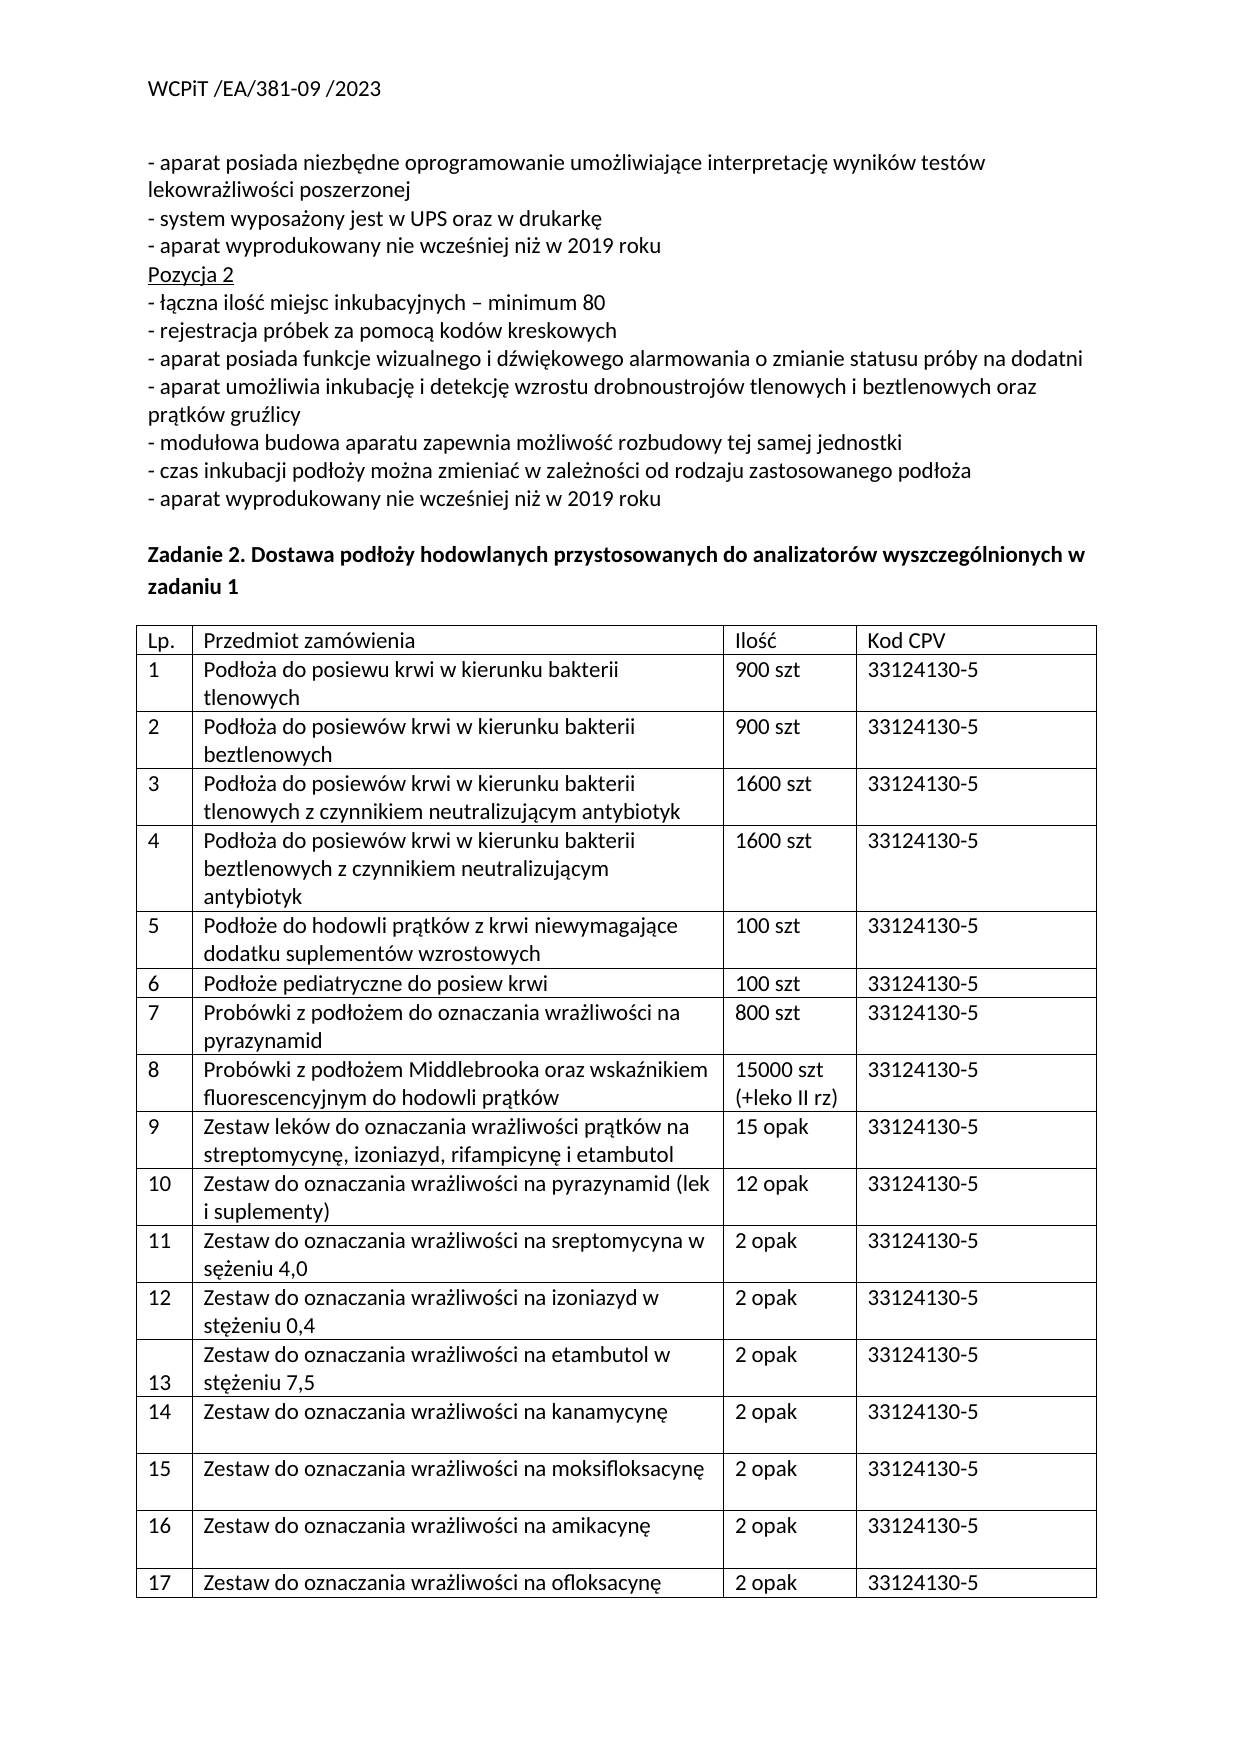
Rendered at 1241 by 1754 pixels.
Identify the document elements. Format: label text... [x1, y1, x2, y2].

table_cell 33124130-5 [857, 712, 1096, 768]
text - modułowa budowa aparatu zapewnia możliwość rozbudowy tej samej jednostki [148, 428, 1093, 456]
table_header Lp. [137, 626, 192, 654]
table_cell Podłoża do posiewów krwi w kierunku bakterii tlenowych z czynnikiem neutralizującym antybiotyk [193, 769, 723, 825]
table_cell 33124130-5 [857, 912, 1096, 968]
table_cell 33124130-5 [857, 1226, 1096, 1282]
table_cell 33124130-5 [857, 655, 1096, 711]
table_cell 33124130-5 [857, 1169, 1096, 1225]
table_cell 33124130-5 [857, 826, 1096, 911]
text - rejestracja próbek za pomocą kodów kreskowych [148, 316, 1093, 344]
table_header Kod CPV [857, 626, 1096, 654]
table_cell Podłoża do posiewu krwi w kierunku bakterii tlenowych [193, 655, 723, 711]
table_cell 33124130-5 [857, 998, 1096, 1054]
table_cell 2 opak [724, 1283, 856, 1339]
table_cell 2 opak [724, 1569, 856, 1597]
text - łączna ilość miejsc inkubacyjnych – minimum 80 [148, 288, 1093, 316]
table_cell 10 [137, 1169, 192, 1225]
table_cell 33124130-5 [857, 769, 1096, 825]
table_cell 33124130-5 [857, 1569, 1096, 1597]
table_cell 6 [137, 969, 192, 997]
text - aparat posiada niezbędne oprogramowanie umożliwiające interpretację wyników testów lekowrażliwości poszerzonej [148, 148, 1093, 204]
table_cell 100 szt [724, 969, 856, 997]
table_cell 100 szt [724, 912, 856, 968]
table_cell Zestaw do oznaczania wrażliwości na pyrazynamid (lek i suplementy) [193, 1169, 723, 1225]
table_cell 5 [137, 912, 192, 968]
table_cell Probówki z podłożem Middlebrooka oraz wskaźnikiem fluorescencyjnym do hodowli prątków [193, 1055, 723, 1111]
table_cell Zestaw do oznaczania wrażliwości na etambutol w stężeniu 7,5 [193, 1340, 723, 1396]
table_cell 14 [137, 1397, 192, 1453]
table_cell 33124130-5 [857, 969, 1096, 997]
table_cell Podłoże pediatryczne do posiew krwi [193, 969, 723, 997]
table_cell 33124130-5 [857, 1511, 1096, 1567]
table_cell Zestaw do oznaczania wrażliwości na izoniazyd w stężeniu 0,4 [193, 1283, 723, 1339]
table_cell Podłoże do hodowli prątków z krwi niewymagające dodatku suplementów wzrostowych [193, 912, 723, 968]
table_cell 2 opak [724, 1226, 856, 1282]
table_cell 9 [137, 1112, 192, 1168]
table_cell 33124130-5 [857, 1055, 1096, 1111]
text Zadanie 2. Dostawa podłoży hodowlanych przystosowanych do analizatorów wyszczególnionych w zadaniu 1 [148, 540, 1093, 600]
text - system wyposażony jest w UPS oraz w drukarkę [148, 204, 1093, 232]
table_cell 15000 szt (+leko II rz) [724, 1055, 856, 1111]
table_cell 12 [137, 1283, 192, 1339]
table_cell Zestaw do oznaczania wrażliwości na amikacynę [193, 1511, 723, 1567]
text - aparat umożliwia inkubację i detekcję wzrostu drobnoustrojów tlenowych i beztlenowych oraz prątków gruźlicy [148, 372, 1093, 428]
table_cell Podłoża do posiewów krwi w kierunku bakterii beztlenowych z czynnikiem neutralizującym antybiotyk [193, 826, 723, 911]
table_cell 33124130-5 [857, 1112, 1096, 1168]
table_cell 16 [137, 1511, 192, 1567]
text - aparat wyprodukowany nie wcześniej niż w 2019 roku [148, 232, 1093, 260]
table_cell 33124130-5 [857, 1283, 1096, 1339]
table_cell 15 opak [724, 1112, 856, 1168]
table_cell 12 opak [724, 1169, 856, 1225]
text - czas inkubacji podłoży można zmieniać w zależności od rodzaju zastosowanego podłoża [148, 456, 1093, 484]
table_cell 17 [137, 1569, 192, 1597]
table_cell 900 szt [724, 655, 856, 711]
table_cell 2 opak [724, 1454, 856, 1510]
table_header Przedmiot zamówienia [193, 626, 723, 654]
table_cell Zestaw leków do oznaczania wrażliwości prątków na streptomycynę, izoniazyd, rifampicynę i etambutol [193, 1112, 723, 1168]
table_cell 800 szt [724, 998, 856, 1054]
text Pozycja 2 [148, 260, 1093, 288]
table_cell 33124130-5 [857, 1340, 1096, 1396]
table_cell 2 opak [724, 1340, 856, 1396]
table_cell 13 [137, 1340, 192, 1396]
table_cell 1600 szt [724, 826, 856, 911]
table_cell 33124130-5 [857, 1397, 1096, 1453]
table_cell 4 [137, 826, 192, 911]
table_cell Zestaw do oznaczania wrażliwości na sreptomycyna w sężeniu 4,0 [193, 1226, 723, 1282]
table_cell 7 [137, 998, 192, 1054]
table_cell 11 [137, 1226, 192, 1282]
table_cell 2 opak [724, 1397, 856, 1453]
table_cell Podłoża do posiewów krwi w kierunku bakterii beztlenowych [193, 712, 723, 768]
table_cell Zestaw do oznaczania wrażliwości na moksifloksacynę [193, 1454, 723, 1510]
table_cell Probówki z podłożem do oznaczania wrażliwości na pyrazynamid [193, 998, 723, 1054]
table_cell 900 szt [724, 712, 856, 768]
table_cell 1 [137, 655, 192, 711]
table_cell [193, 1569, 723, 1597]
text - aparat wyprodukowany nie wcześniej niż w 2019 roku [148, 484, 1093, 512]
table_cell Zestaw do oznaczania wrażliwości na kanamycynę [193, 1397, 723, 1453]
table_header Ilość [724, 626, 856, 654]
table_cell 2 [137, 712, 192, 768]
table_cell 15 [137, 1454, 192, 1510]
table_cell 1600 szt [724, 769, 856, 825]
table_cell 2 opak [724, 1511, 856, 1567]
table_cell 8 [137, 1055, 192, 1111]
table_cell 3 [137, 769, 192, 825]
text - aparat posiada funkcje wizualnego i dźwiękowego alarmowania o zmianie statusu próby na dodatni [148, 344, 1093, 372]
table_cell 33124130-5 [857, 1454, 1096, 1510]
